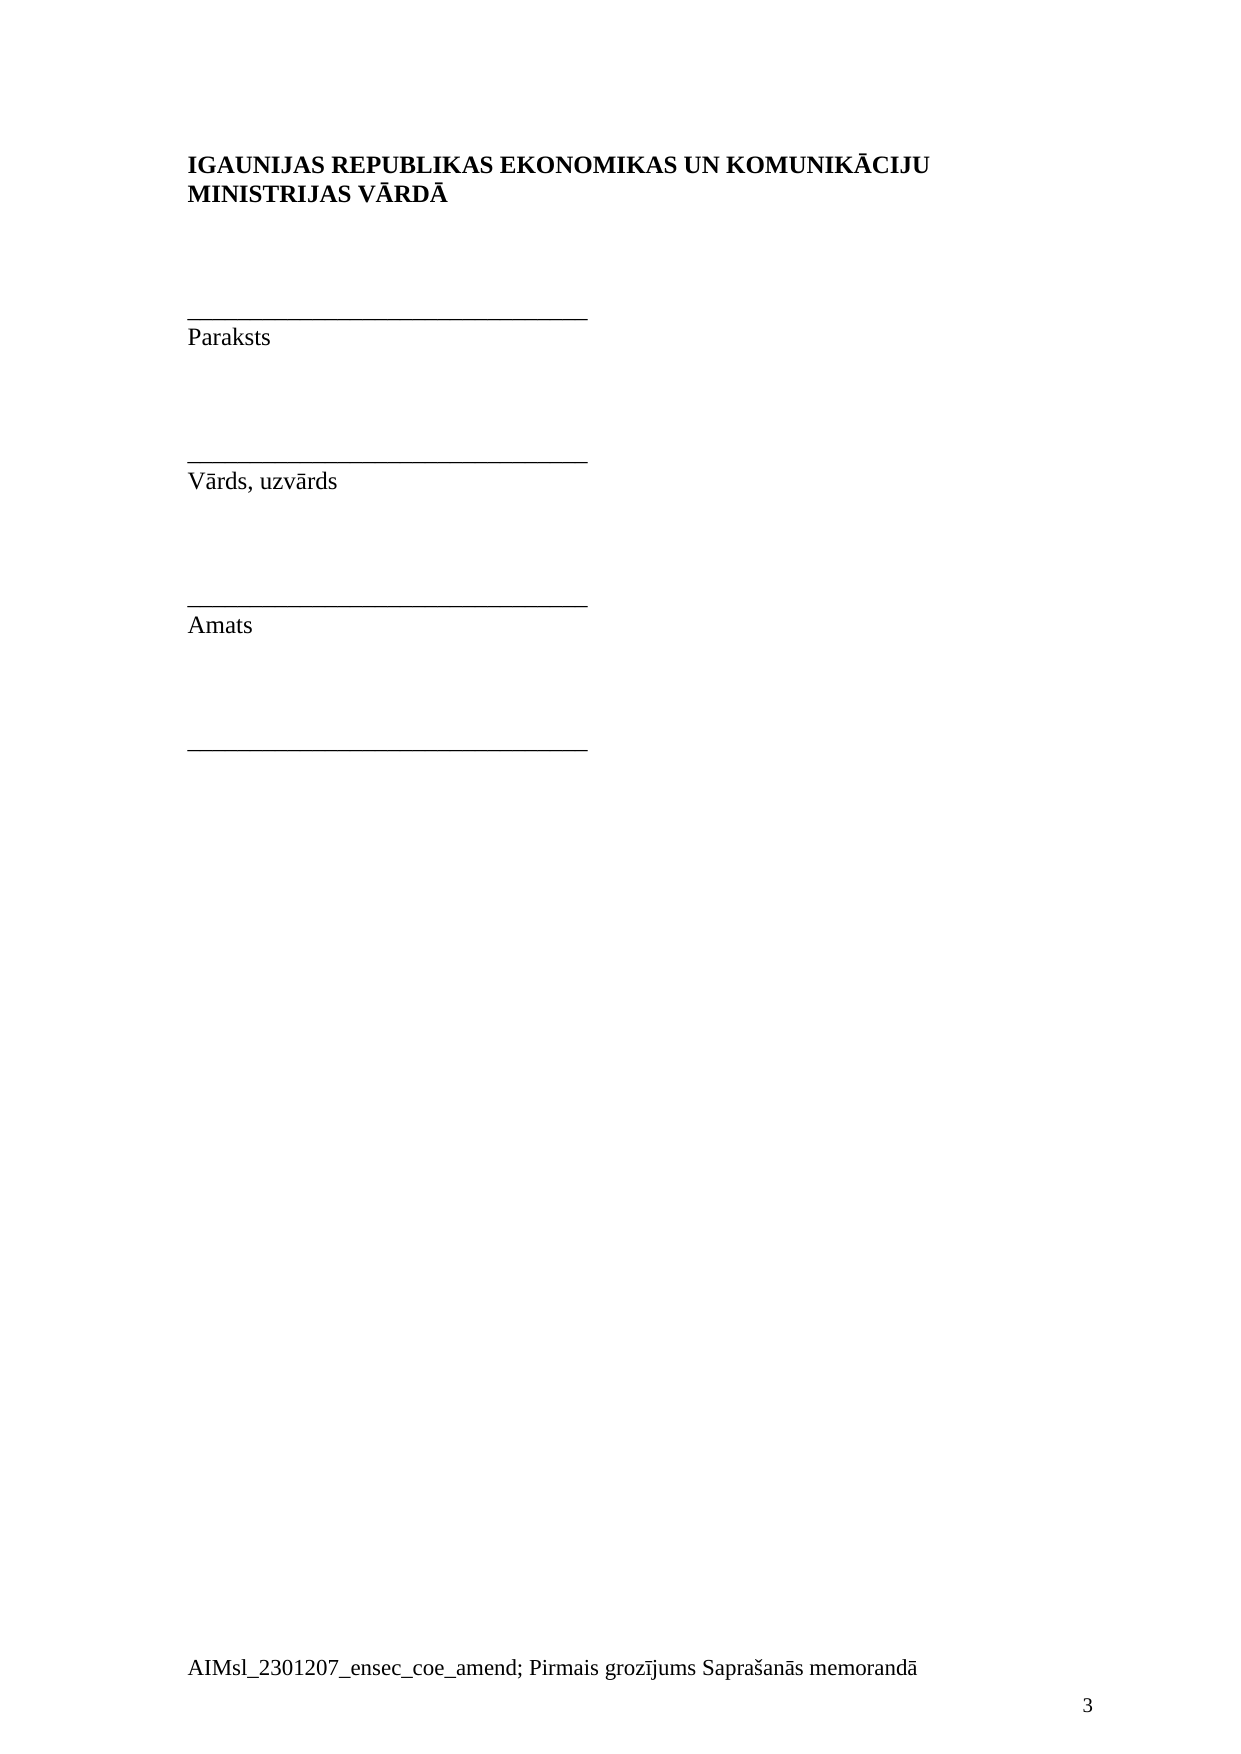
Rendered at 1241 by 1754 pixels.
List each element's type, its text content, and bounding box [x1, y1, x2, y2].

text Paraksts [187, 322, 1093, 351]
text ________________________________ [187, 437, 1093, 466]
text IGAUNIJAS REPUBLIKAS EKONOMIKAS UN KOMUNIKĀCIJU MINISTRIJAS VĀRDĀ [187, 150, 1093, 207]
text ________________________________ [187, 294, 1093, 322]
text ________________________________ [187, 725, 1093, 754]
text Vārds, uzvārds [187, 466, 1093, 495]
text Amats [187, 610, 1093, 639]
text ________________________________ [187, 581, 1093, 610]
